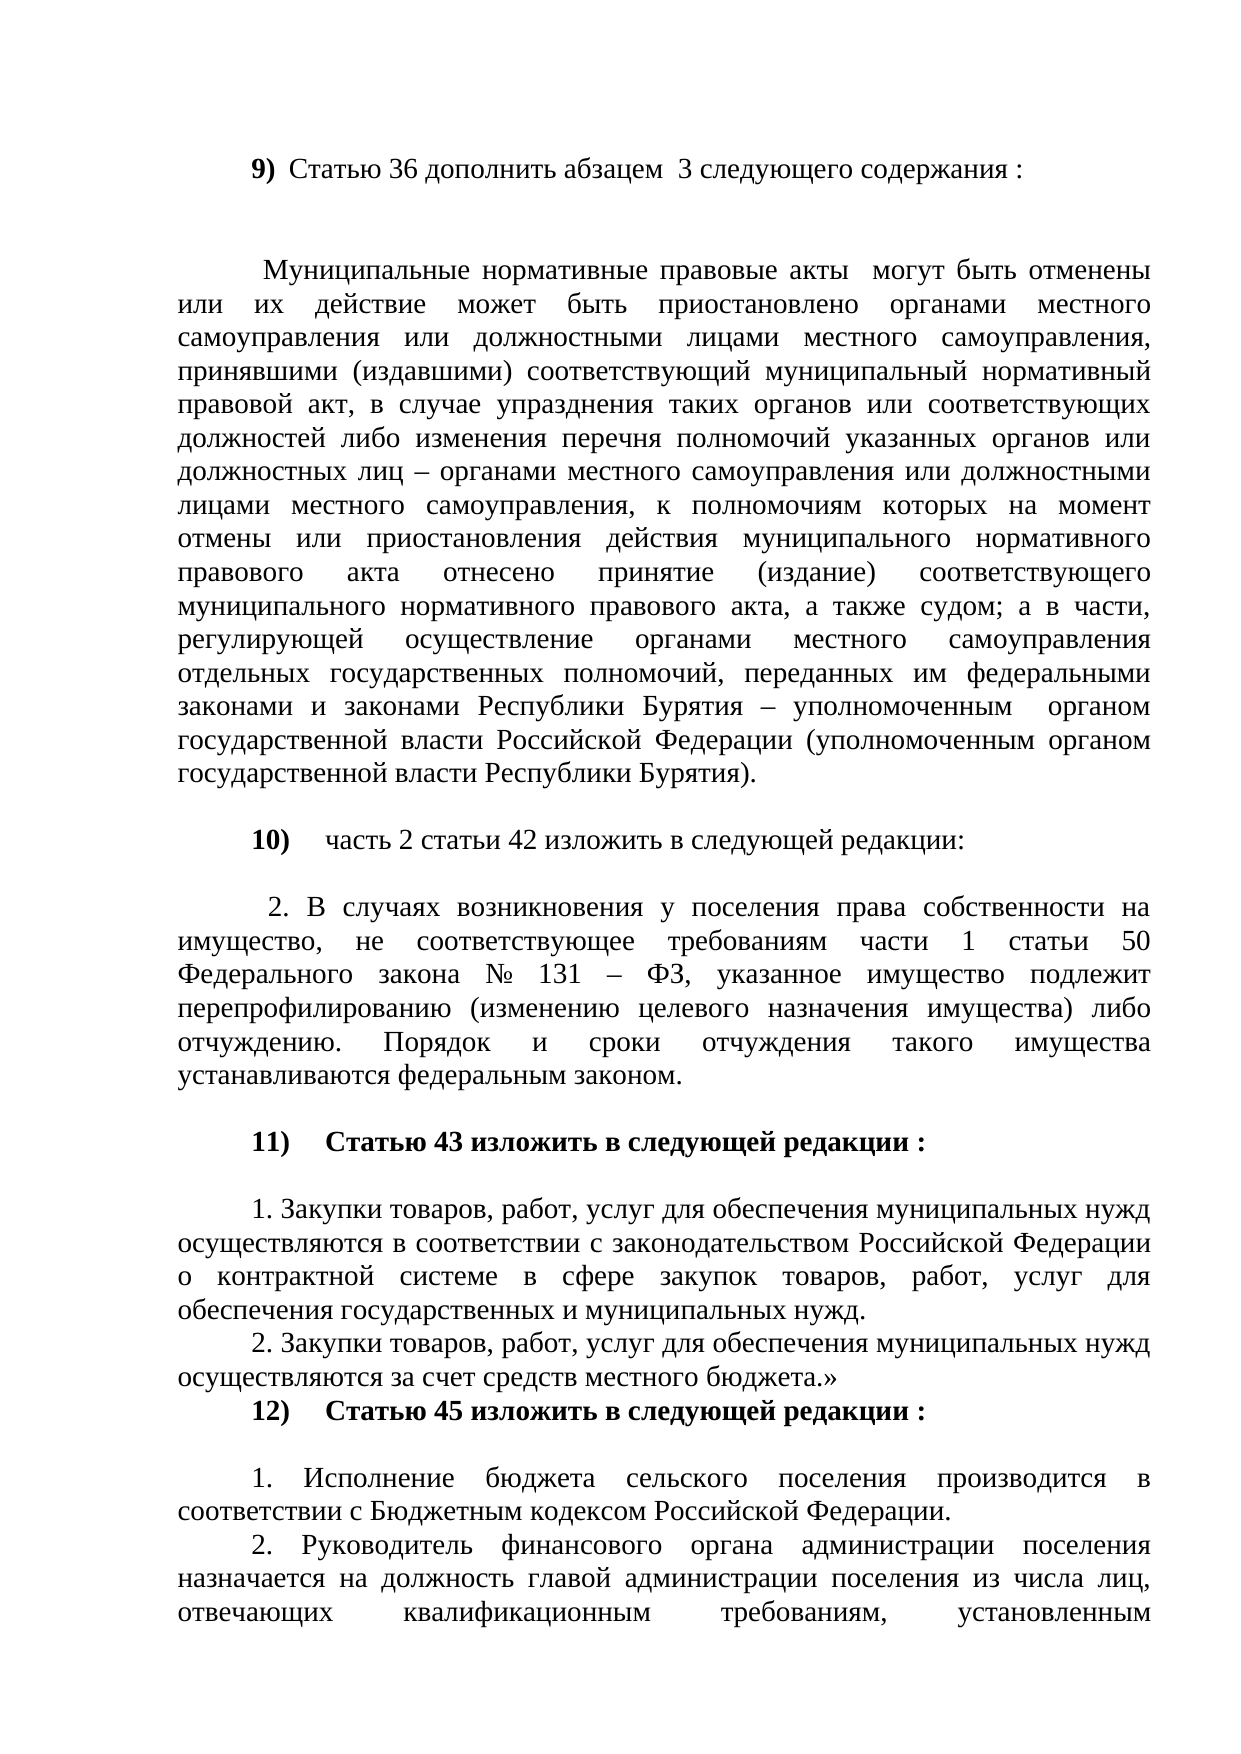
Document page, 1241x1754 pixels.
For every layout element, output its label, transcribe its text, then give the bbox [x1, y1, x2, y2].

text 2. В случаях возникновения у поселения права собственности на имущество, не соответствующее требованиям части 1 статьи 50 Федерального закона № 131 – ФЗ, указанное имущество подлежит перепрофилированию (изменению целевого назначения имущества) либо отчуждению. Порядок и сроки отчуждения такого имущества устанавливаются федеральным законом. [177, 889, 1152, 1091]
text 1. Исполнение бюджета сельского поселения производится в соответствии с Бюджетным кодексом Российской Федерации. [177, 1460, 1152, 1527]
list Статью 45 изложить в следующей редакции : [251, 1393, 1152, 1426]
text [177, 1527, 1152, 1627]
list 1. Закупки товаров, работ, услуг для обеспечения муниципальных нужд осуществляются в соответствии с законодательством Российской Федерации о контрактной системе в сфере закупок товаров, работ, услуг для обеспечения государственных и муниципальных нужд. [177, 1191, 1152, 1326]
list часть 2 статьи 42 изложить в следующей редакции: [251, 822, 1152, 856]
list Статью 36 дополнить абзацем 3 следующего содержания : [251, 152, 1152, 185]
list Статью 43 изложить в следующей редакции : [251, 1124, 1152, 1158]
text Муниципальные нормативные правовые акты могут быть отменены или их действие может быть приостановлено органами местного самоуправления или должностными лицами местного самоуправления, принявшими (издавшими) соответствующий муниципальный нормативный правовой акт, в случае упразднения таких органов или соответствующих должностей либо изменения перечня полномочий указанных органов или должностных лиц – органами местного самоуправления или должностными лицами местного самоуправления, к полномочиям которых на момент отмены или приостановления действия муниципального нормативного правового акта отнесено принятие (издание) соответствующего муниципального нормативного правового акта, а также судом; а в части, регулирующей осуществление органами местного самоуправления отдельных государственных полномочий, переданных им федеральными законами и законами Республики Бурятия – уполномоченным органом государственной власти Российской Федерации (уполномоченным органом государственной власти Республики Бурятия). [177, 252, 1152, 789]
list 2. Закупки товаров, работ, услуг для обеспечения муниципальных нужд осуществляются за счет средств местного бюджета.» [177, 1326, 1152, 1393]
